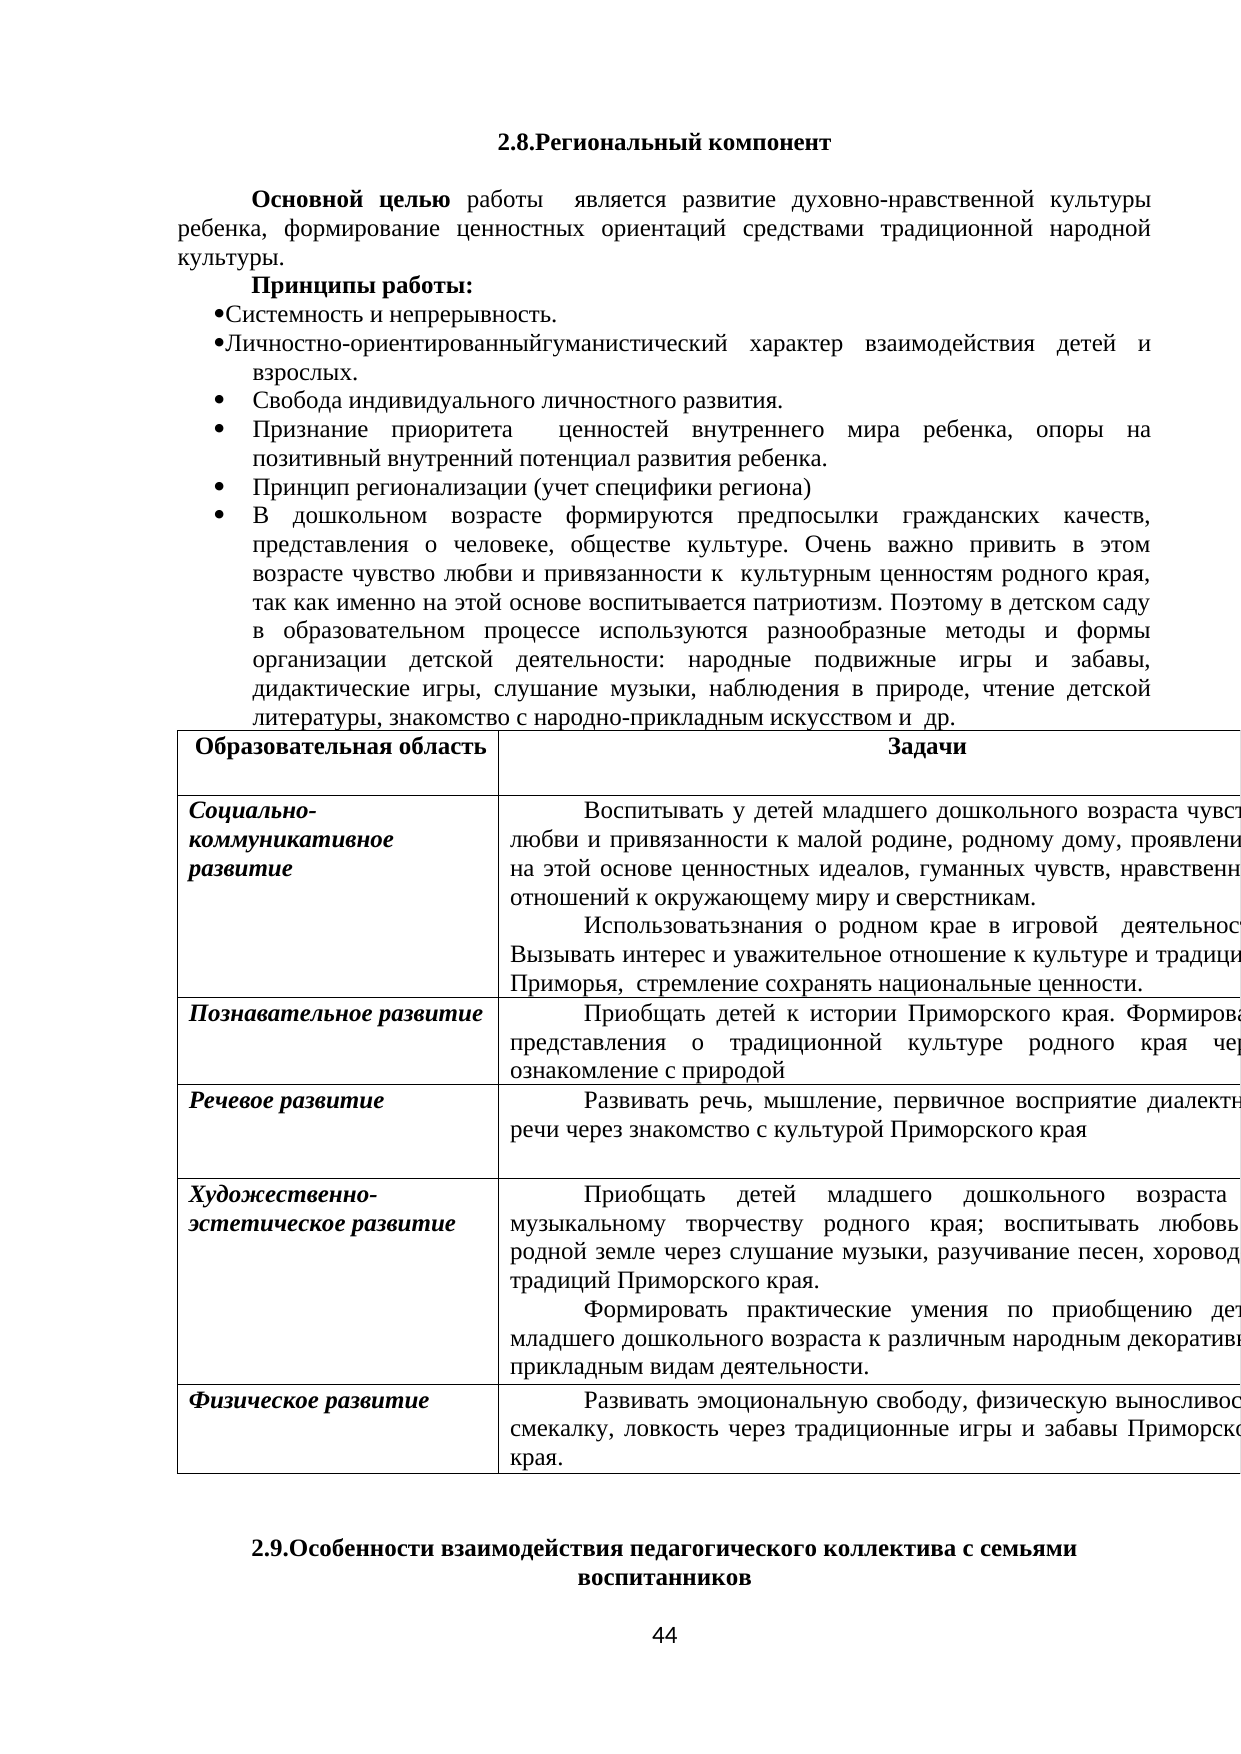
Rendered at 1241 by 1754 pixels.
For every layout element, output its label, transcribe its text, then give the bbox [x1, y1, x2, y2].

table_header Образовательная область [178, 731, 498, 794]
list Системность и непрерывность. [215, 299, 1152, 328]
table_cell Приобщать детей младшего дошкольного возраста к музыкальному творчеству родного края; воспитывать любовь в родной земле через слушание музыки, разучивание песен, хороводов, традиций Приморского края. Формировать практические умения по приобщению детей младшего дошкольного возраста к различным народным декоративно-прикладным видам деятельности. [499, 1179, 1240, 1384]
text 2.9.Особенности взаимодействия педагогического коллектива с семьями воспитанников [177, 1533, 1152, 1591]
list Личностно-ориентированныйгуманистический характер взаимодействия детей и взрослых. [215, 328, 1152, 385]
text Основной целью работы является развитие духовно-нравственной культуры ребенка, формирование ценностных ориентаций средствами традиционной народной культуры. [177, 184, 1152, 270]
table_cell Познавательное развитие [178, 998, 498, 1084]
list Свобода индивидуального личностного развития. [215, 385, 1152, 414]
table_cell Развивать эмоциональную свободу, физическую выносливость, смекалку, ловкость через традиционные игры и забавы Приморского края. [499, 1385, 1240, 1473]
table_cell Физическое развитие [178, 1385, 498, 1473]
table_cell Речевое развитие [178, 1085, 498, 1178]
list Принцип регионализации (учет специфики региона) [215, 472, 1152, 500]
table_cell Развивать речь, мышление, первичное восприятие диалектной речи через знакомство с культурой Приморского края [499, 1085, 1240, 1178]
text 2.8.Региональный компонент [177, 127, 1152, 155]
table_cell Воспитывать у детей младшего дошкольного возраста чувство любви и привязанности к малой родине, родному дому, проявлением на этой основе ценностных идеалов, гуманных чувств, нравственных отношений к окружающему миру и сверстникам. Использоватьзнания о родном крае в игровой деятельности. Вызывать интерес и уважительное отношение к культуре и традициям Приморья, стремление сохранять национальные ценности. [499, 796, 1240, 997]
list Признание приоритета ценностей внутреннего мира ребенка, опоры на позитивный внутренний потенциал развития ребенка. [215, 414, 1152, 472]
table_header Задачи [499, 731, 1240, 794]
table_cell Социально-коммуникативное развитие [178, 796, 498, 997]
table_cell Художественно-эстетическое развитие [178, 1179, 498, 1384]
table_cell Приобщать детей к истории Приморского края. Формировать представления о традиционной культуре родного края через ознакомление с природой [499, 998, 1240, 1084]
list В дошкольном возрасте формируются предпосылки гражданских качеств, представления о человеке, обществе культуре. Очень важно привить в этом возрасте чувство любви и привязанности к культурным ценностям родного края, так как именно на этой основе воспитывается патриотизм. Поэтому в детском саду в образовательном процессе используются разнообразные методы и формы организации детской деятельности: народные подвижные игры и забавы, дидактические игры, слушание музыки, наблюдения в природе, чтение детской литературы, знакомство с народно-прикладным искусством и др. [215, 500, 1152, 730]
text Принципы работы: [177, 270, 1152, 299]
